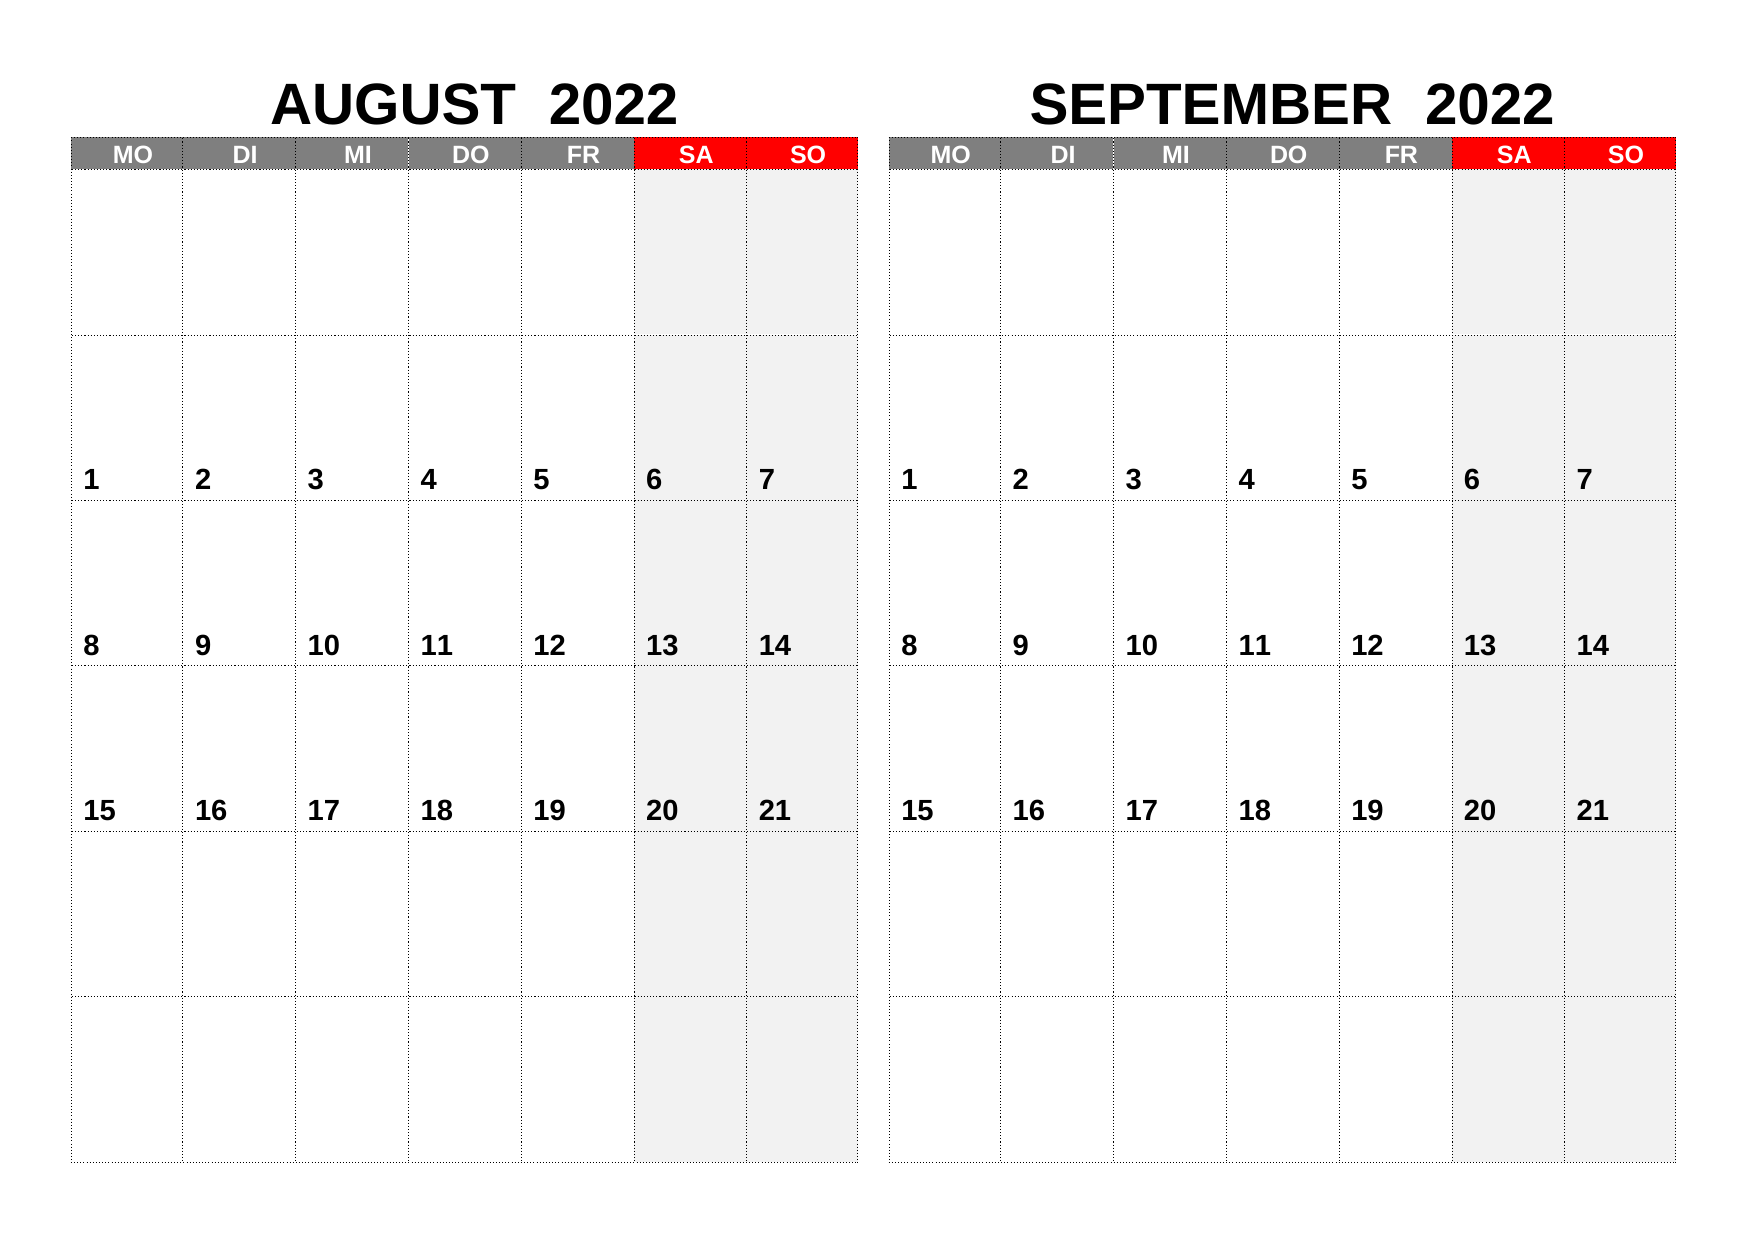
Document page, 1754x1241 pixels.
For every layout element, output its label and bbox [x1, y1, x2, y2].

table_header [59, 41, 1695, 1174]
